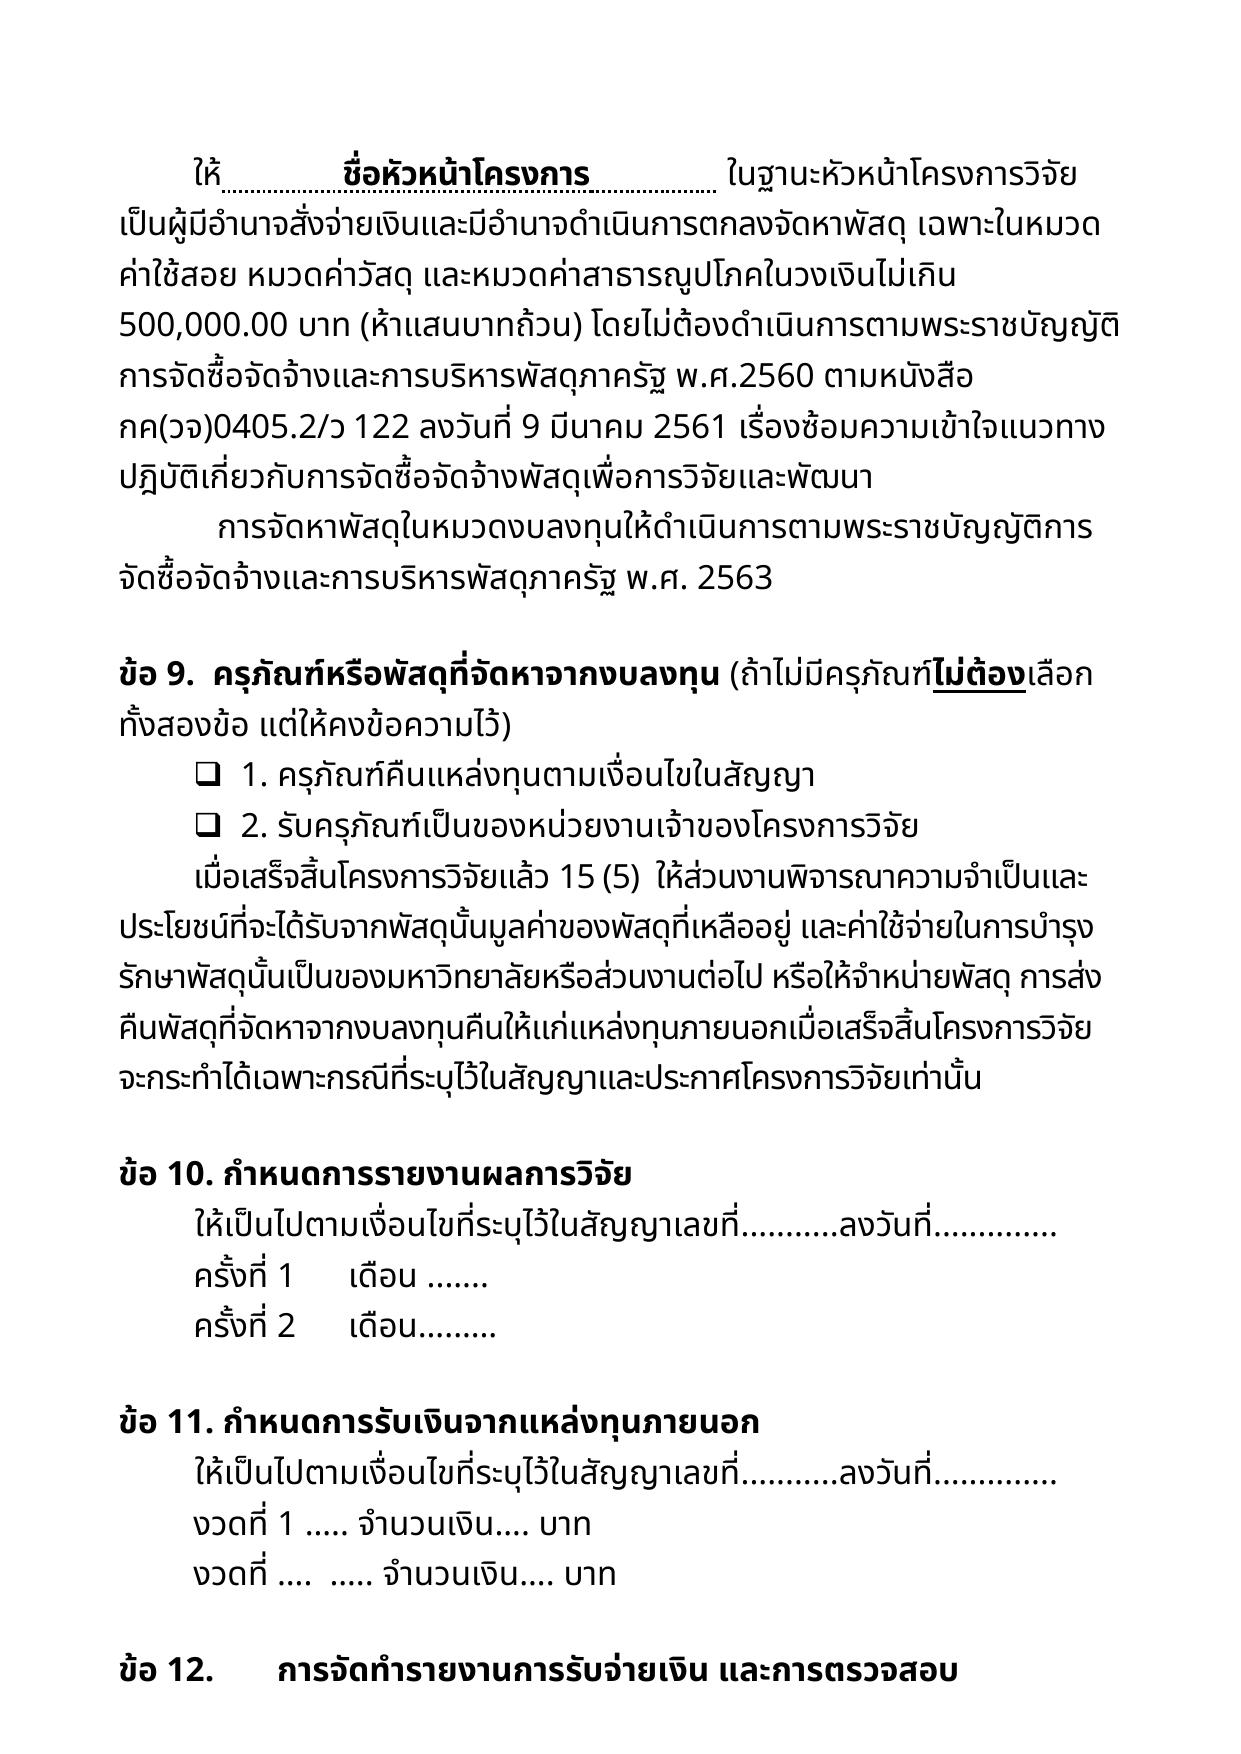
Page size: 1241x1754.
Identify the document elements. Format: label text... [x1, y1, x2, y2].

text ครั้งที่ 1 เดือน ....... [118, 1251, 1122, 1302]
text เมื่อเสร็จสิ้นโครงการวิจัยแล้ว 15 (5) ให้ส่วนงานพิจารณาความจำเป็นและประโยชน์ที่จะได้รับจากพัสดุนั้นมูลค่าของพัสดุที่เหลืออยู่ และค่าใช้จ่ายในการบำรุงรักษาพัสดุนั้นเป็นของมหาวิทยาลัยหรือส่วนงานต่อไป หรือให้จำหน่ายพัสดุ การส่งคืนพัสดุที่จัดหาจากงบลงทุนคืนให้แก่แหล่งทุนภายนอกเมื่อเสร็จสิ้นโครงการวิจัย จะกระทำได้เฉพาะกรณีที่ระบุไว้ในสัญญาและประกาศโครงการวิจัยเท่านั้น [118, 852, 1122, 1105]
text 1. ครุภัณฑ์คืนแหล่งทุนตามเงื่อนไขในสัญญา [193, 751, 1122, 802]
text ให้ ชื่อหัวหน้าโครงการ ในฐานะหัวหน้าโครงการวิจัยเป็นผู้มีอำนาจสั่งจ่ายเงินและมีอำนาจดำเนินการตกลงจัดหาพัสดุ เฉพาะในหมวดค่าใช้สอย หมวดค่าวัสดุ และหมวดค่าสาธารณูปโภคในวงเงินไม่เกิน 500,000.00 บาท (ห้าแสนบาทถ้วน) โดยไม่ต้องดำเนินการตามพระราชบัญญัติการจัดซื้อจัดจ้างและการบริหารพัสดุภาครัฐ พ.ศ.2560 ตามหนังสือ กค(วจ)0405.2/ว122 ลงวันที่ 9 มีนาคม 2561 เรื่องซ้อมความเข้าใจแนวทางปฎิบัติเกี่ยวกับการจัดซื้อจัดจ้างพัสดุเพื่อการวิจัยและพัฒนา [118, 150, 1122, 503]
text งวดที่ 1 ….. จำนวนเงิน…. บาท [118, 1499, 1122, 1550]
text 2. รับครุภัณฑ์เป็นของหน่วยงานเจ้าของโครงการวิจัย [193, 802, 1122, 852]
text ข้อ 10. กำหนดการรายงานผลการวิจัย [118, 1150, 1122, 1201]
text งวดที่ …. ….. จำนวนเงิน…. บาท [118, 1550, 1122, 1601]
text ข้อ 9. ครุภัณฑ์หรือพัสดุที่จัดหาจากงบลงทุน (ถ้าไม่มีครุภัณฑ์ไม่ต้องเลือกทั้งสองข้อ แต่ให้คงข้อความไว้) [118, 650, 1122, 751]
text ให้เป็นไปตามเงื่อนไขที่ระบุไว้ในสัญญาเลขที่...........ลงวันที่.............. [118, 1201, 1122, 1251]
text ข้อ 12. การจัดทำรายงานการรับจ่ายเงิน และการตรวจสอบ [118, 1646, 1122, 1697]
text ให้เป็นไปตามเงื่อนไขที่ระบุไว้ในสัญญาเลขที่...........ลงวันที่.............. [118, 1449, 1122, 1499]
text ครั้งที่ 2 เดือน….….. [118, 1302, 1122, 1353]
text การจัดหาพัสดุในหมวดงบลงทุนให้ดำเนินการตามพระราชบัญญัติการจัดซื้อจัดจ้างและการบริหารพัสดุภาครัฐ พ.ศ. 2563 [118, 503, 1122, 604]
text ข้อ 11. กำหนดการรับเงินจากแหล่งทุนภายนอก [118, 1398, 1122, 1449]
